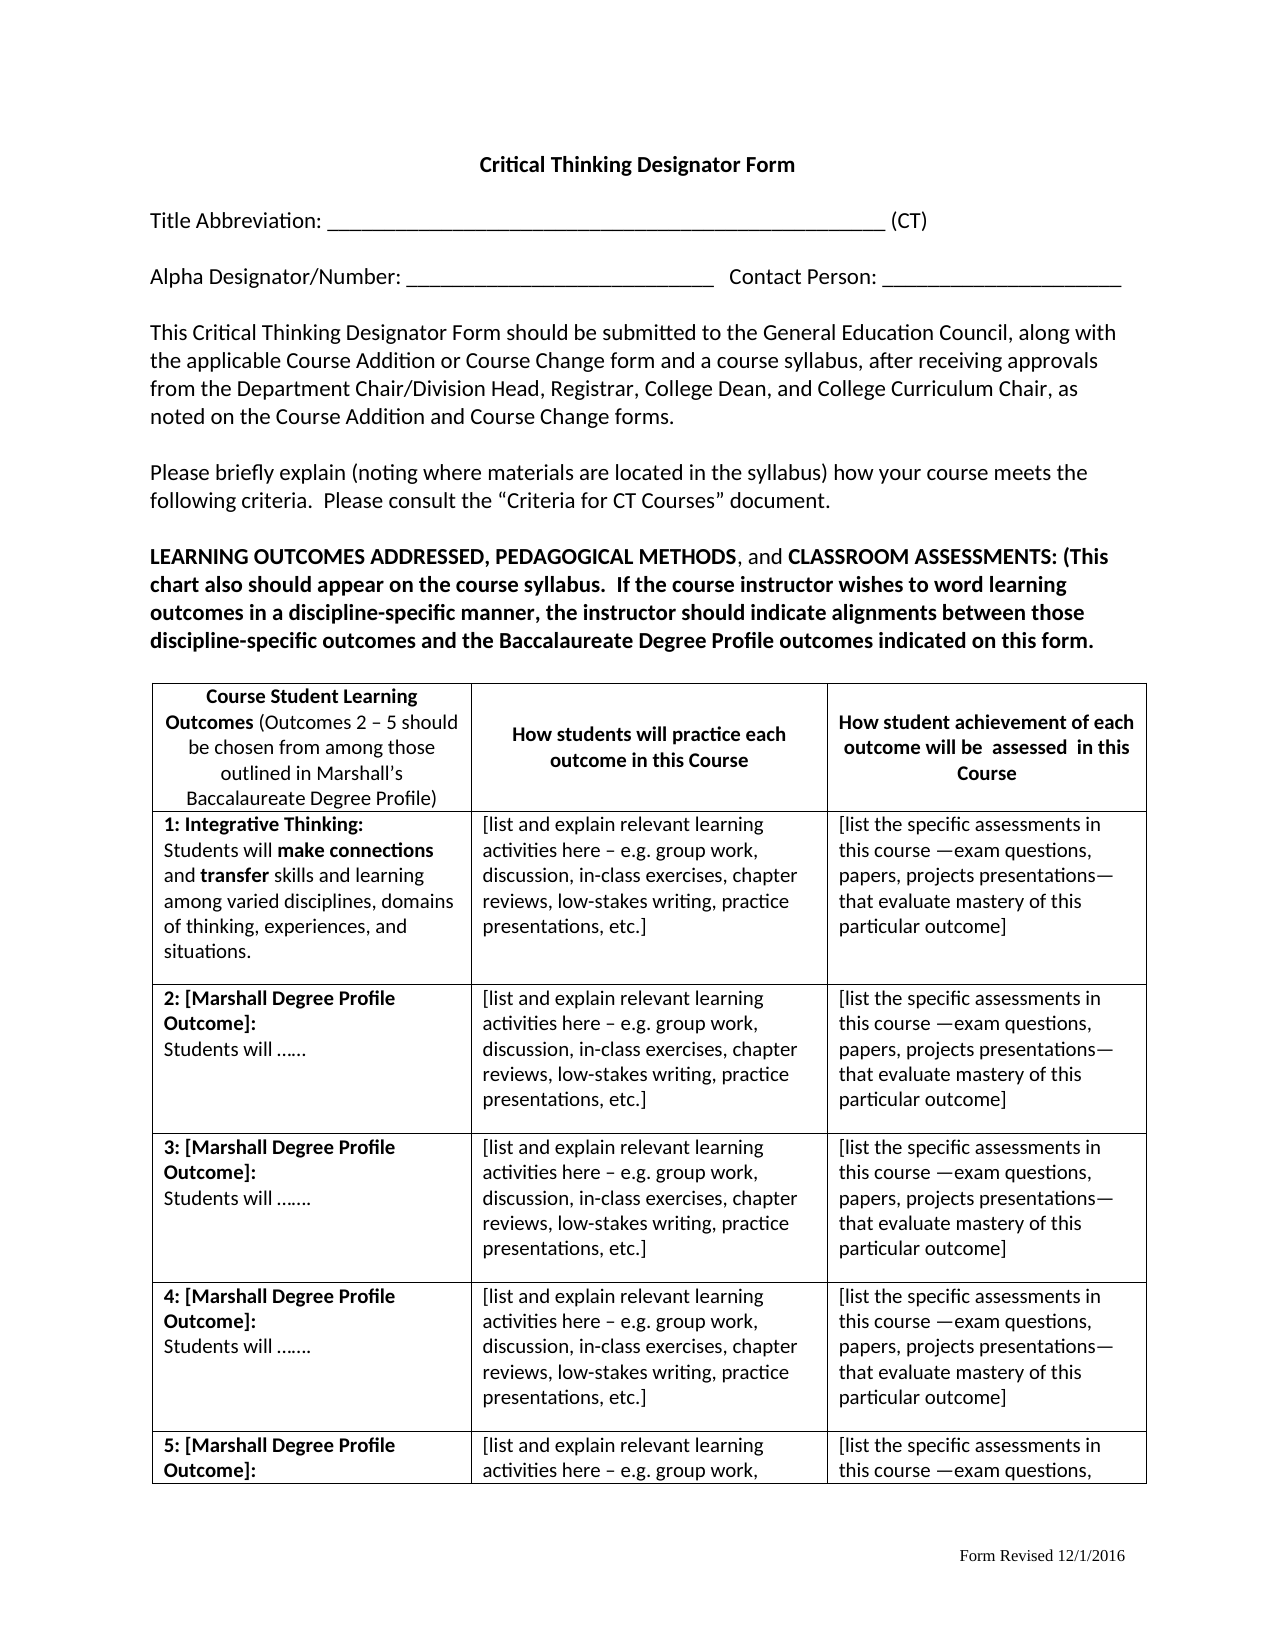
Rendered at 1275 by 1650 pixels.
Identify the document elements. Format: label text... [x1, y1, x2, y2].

table_header How student achievement of each outcome will be assessed in this Course [828, 684, 1146, 811]
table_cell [472, 1432, 827, 1483]
text LEARNING OUTCOMES ADDRESSED, PEDAGOGICAL METHODS, and CLASSROOM ASSESSMENTS: (This chart also should appear on the course syllabus. If the course instructor wishes to word learning outcomes in a discipline-specific manner, the instructor should indicate alignments between those discipline-specific outcomes and the Baccalaureate Degree Profile outcomes indicated on this form. [150, 542, 1125, 654]
table_cell [list the specific assessments in this course —exam questions, papers, projects presentations—that evaluate mastery of this particular outcome] [828, 812, 1146, 984]
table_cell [828, 1432, 1146, 1483]
table_header How students will practice each outcome in this Course [472, 684, 827, 811]
text Title Abbreviation: _________________________________________________ (CT) [150, 206, 1125, 234]
table_cell 2: [Marshall Degree Profile Outcome]: Students will …… [153, 985, 471, 1133]
table_cell 3: [Marshall Degree Profile Outcome]: Students will ……. [153, 1134, 471, 1282]
table_header Course Student Learning Outcomes (Outcomes 2 – 5 should be chosen from among those outlined in Marshall’s Baccalaureate Degree Profile) [153, 684, 471, 811]
table_cell 1: Integrative Thinking: Students will make connections and transfer skills and learning among varied disciplines, domains of thinking, experiences, and situations. [153, 812, 471, 984]
text This Critical Thinking Designator Form should be submitted to the General Education Council, along with the applicable Course Addition or Course Change form and a course syllabus, after receiving approvals from the Department Chair/Division Head, Registrar, College Dean, and College Curriculum Chair, as noted on the Course Addition and Course Change forms. [150, 318, 1125, 430]
table_cell [list the specific assessments in this course —exam questions, papers, projects presentations—that evaluate mastery of this particular outcome] [828, 1283, 1146, 1431]
table_cell [list the specific assessments in this course —exam questions, papers, projects presentations—that evaluate mastery of this particular outcome] [828, 1134, 1146, 1282]
table_cell [list the specific assessments in this course —exam questions, papers, projects presentations—that evaluate mastery of this particular outcome] [828, 985, 1146, 1133]
text Alpha Designator/Number: ___________________________ Contact Person: _____________________ [150, 262, 1125, 290]
text Critical Thinking Designator Form [150, 150, 1125, 178]
text Please briefly explain (noting where materials are located in the syllabus) how your course meets the following criteria. Please consult the “Criteria for CT Courses” document. [150, 458, 1125, 514]
table_cell 4: [Marshall Degree Profile Outcome]: Students will ……. [153, 1283, 471, 1431]
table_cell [153, 1432, 471, 1483]
